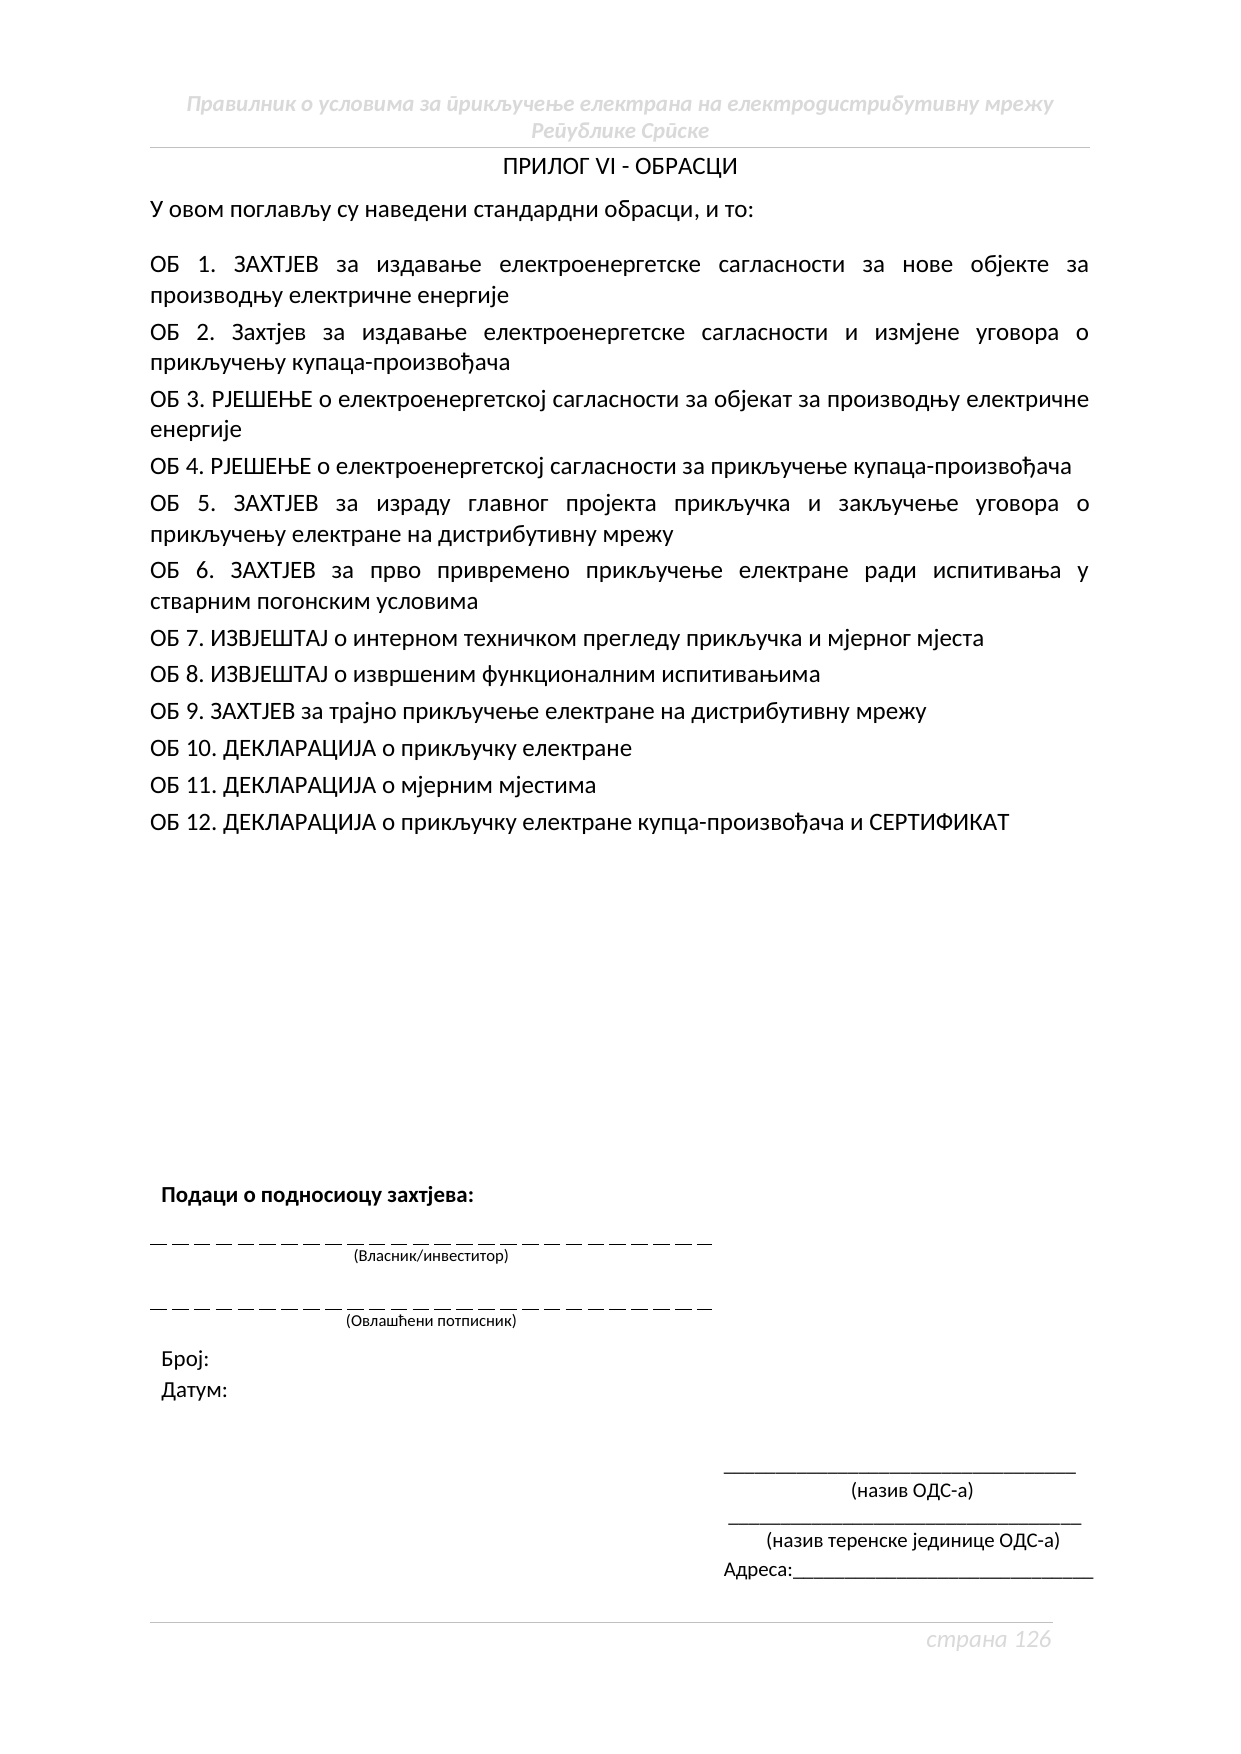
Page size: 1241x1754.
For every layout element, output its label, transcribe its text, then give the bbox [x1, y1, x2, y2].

subtitle ОБ 10. ДЕКЛАРАЦИЈА о прикључку електране [150, 732, 1090, 763]
subtitle ОБ 5. ЗАХТЈЕВ за израду главног пројекта прикључка и закључење уговора о прикључењу електране на дистрибутивну мрежу [150, 487, 1090, 548]
subtitle ОБ 11. ДЕКЛАРАЦИЈА о мјерним мјестима [150, 769, 1090, 799]
subtitle OБ 4. РЈЕШЕЊЕ о електроенергетској сагласности за прикључење купаца-произвођача [150, 450, 1090, 481]
subtitle ОБ 2. Захтјев за издавање електроенергетске сагласности и измјене уговора о прикључењу купаца-произвођача [150, 316, 1090, 377]
subtitle ОБ 12. ДЕКЛАРАЦИЈА о прикључку електране купца-произвођача и СЕРТИФИКАТ [150, 806, 1090, 836]
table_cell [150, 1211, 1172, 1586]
subtitle ПРИЛОГ VI - ОБРАСЦИ [150, 150, 1090, 181]
subtitle ОБ 6. ЗАХТЈЕВ за прво привремено прикључење електране ради испитивања у стварним погонским условима [150, 554, 1090, 616]
subtitle ОБ 9. ЗАХТЈЕВ за трајно прикључење електране на дистрибутивну мрежу [150, 695, 1090, 726]
subtitle ОБ 7. ИЗВЈЕШТАЈ о интерном техничком прегледу прикључка и мјерног мјеста [150, 622, 1090, 652]
text У овом поглављу су наведени стандардни обрасци, и то: [150, 193, 1090, 223]
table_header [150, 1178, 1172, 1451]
subtitle ОБ 3. РЈЕШЕЊЕ о електроенергетској сагласности за објекат за производњу електричне енергије [150, 383, 1090, 444]
subtitle ОБ 8. ИЗВЈЕШТАЈ о извршеним функционалним испитивањима [150, 658, 1090, 689]
subtitle ОБ 1. ЗАХТЈЕВ за издавање електроенергетске сагласности за нове објекте за производњу електричне енергије [150, 248, 1090, 309]
